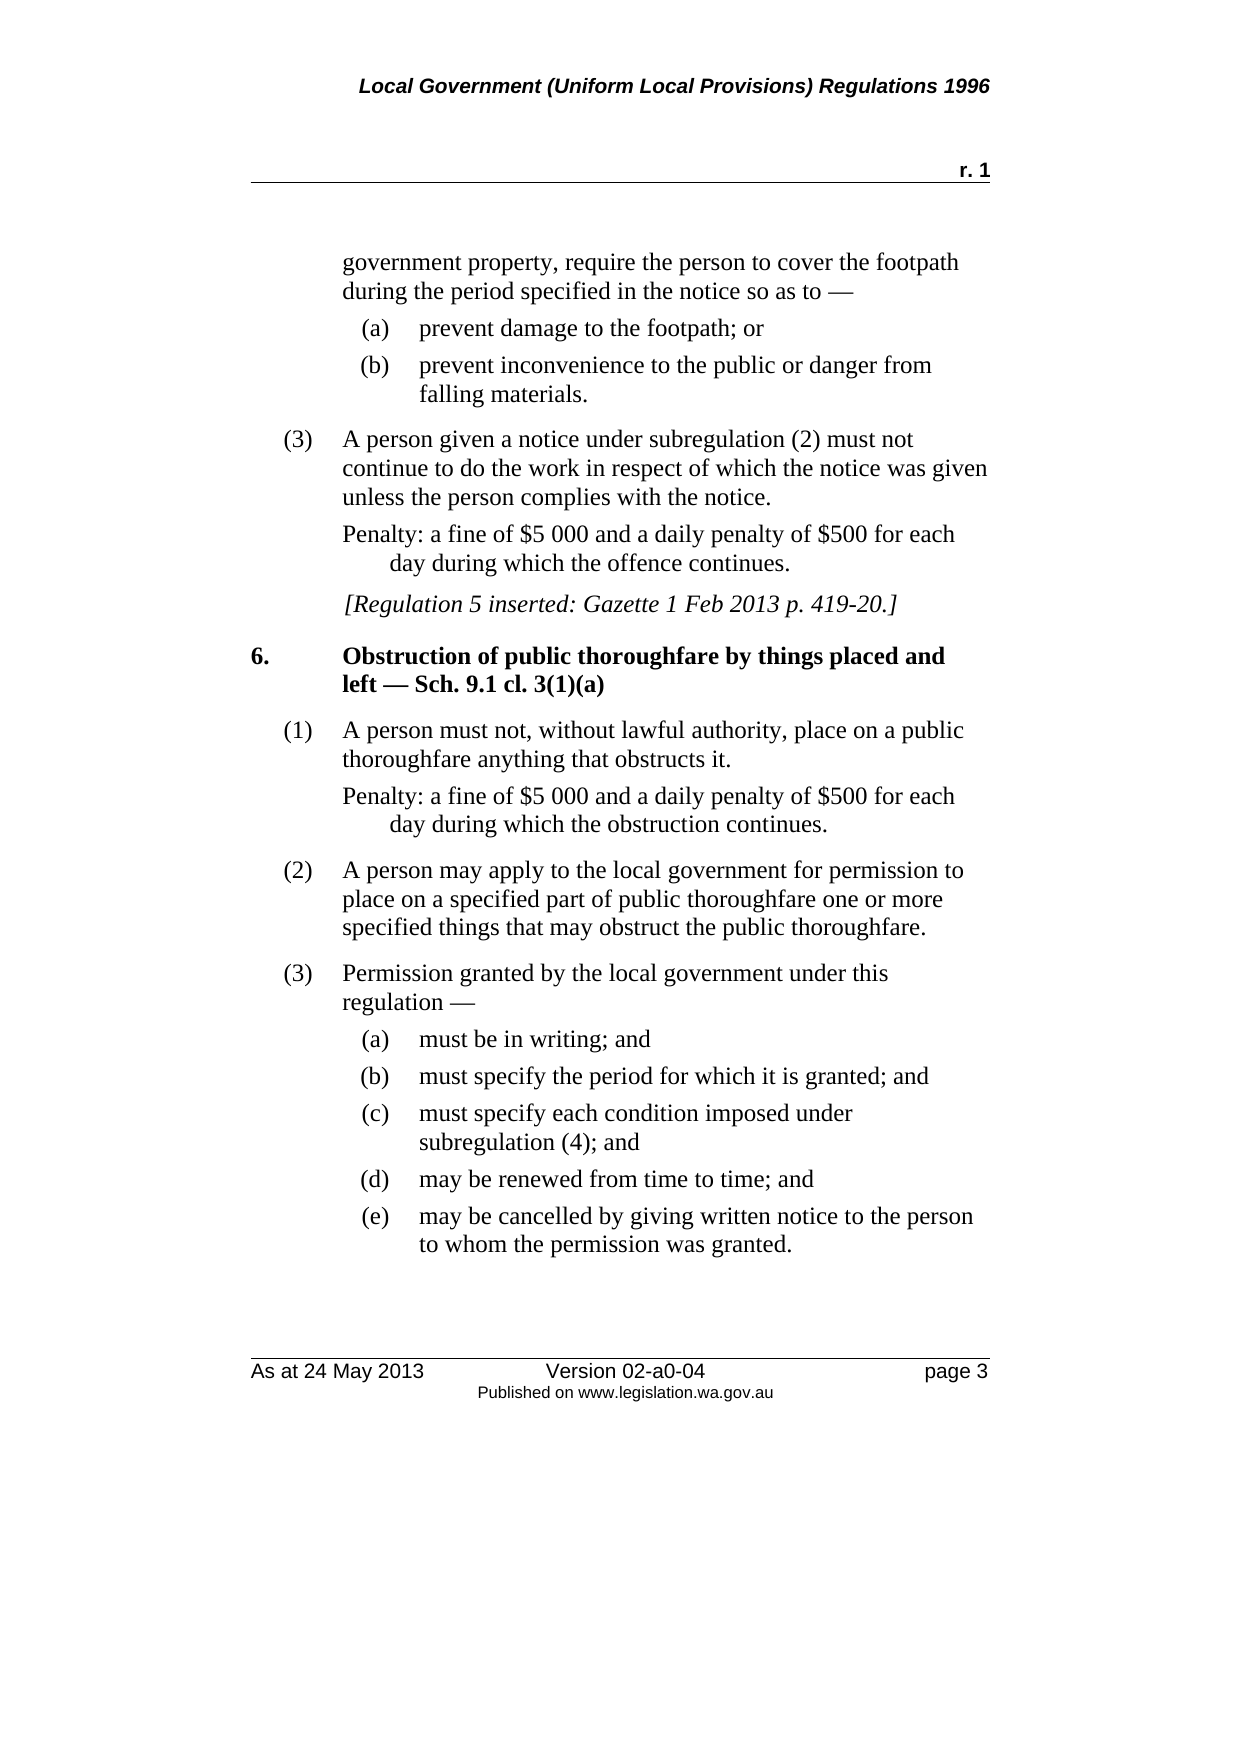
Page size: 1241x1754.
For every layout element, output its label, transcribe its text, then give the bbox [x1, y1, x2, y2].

text [Regulation 5 inserted: Gazette 1 Feb 2013 p. 419-20.] [251, 589, 990, 618]
text (3) A person given a notice under subregulation (2) must not continue to do the work in respect of which the notice was given unless the person complies with the notice. [251, 424, 990, 511]
text (1) A person must not, without lawful authority, place on a public thoroughfare anything that obstructs it. [251, 715, 990, 772]
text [251, 247, 990, 305]
text Penalty: a fine of $5 000 and a daily penalty of $500 for each day during which the obstruction continues. [251, 781, 990, 838]
text (2) A person may apply to the local government for permission to place on a specified part of public thoroughfare one or more specified things that may obstruct the public thoroughfare. [251, 855, 990, 941]
text (3) Permission granted by the local government under this regulation — [251, 958, 990, 1015]
text (a) must be in writing; and [251, 1024, 990, 1052]
text (b) prevent inconvenience to the public or danger from falling materials. [251, 350, 990, 408]
text (d) may be renewed from time to time; and [251, 1164, 990, 1192]
text Penalty: a fine of $5 000 and a daily penalty of $500 for each day during which the offence continues. [251, 519, 990, 577]
text (e) may be cancelled by giving written notice to the person to whom the permission was granted. [251, 1201, 990, 1258]
text (a) prevent damage to the footpath; or [251, 313, 990, 342]
text (b) must specify the period for which it is granted; and [251, 1061, 990, 1089]
text (c) must specify each condition imposed under subregulation (4); and [251, 1098, 990, 1155]
subtitle 6. Obstruction of public thoroughfare by things placed and left — Sch. 9.1 cl. 3(1)(a) [251, 641, 990, 698]
